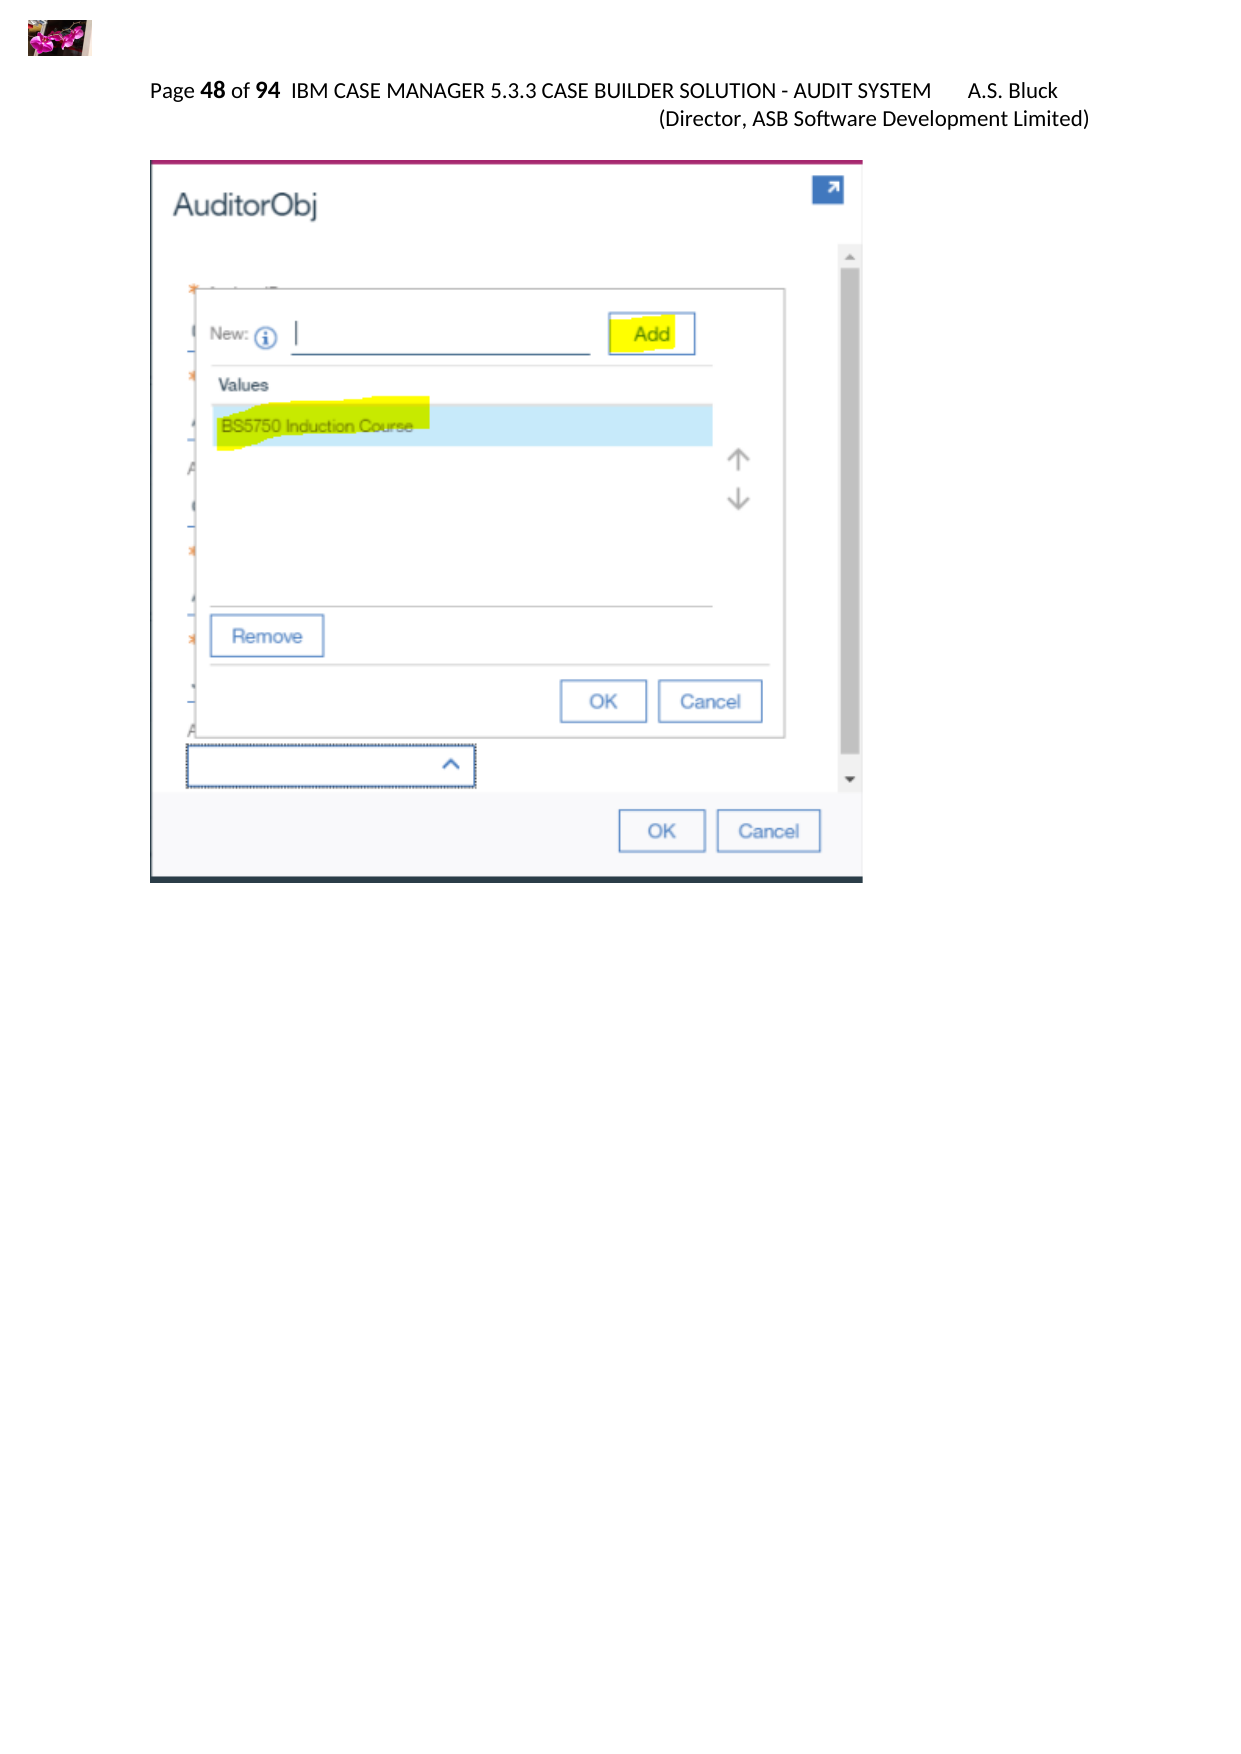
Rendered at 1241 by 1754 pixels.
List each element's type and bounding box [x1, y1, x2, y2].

picture [150, 160, 863, 883]
picture [28, 20, 92, 56]
